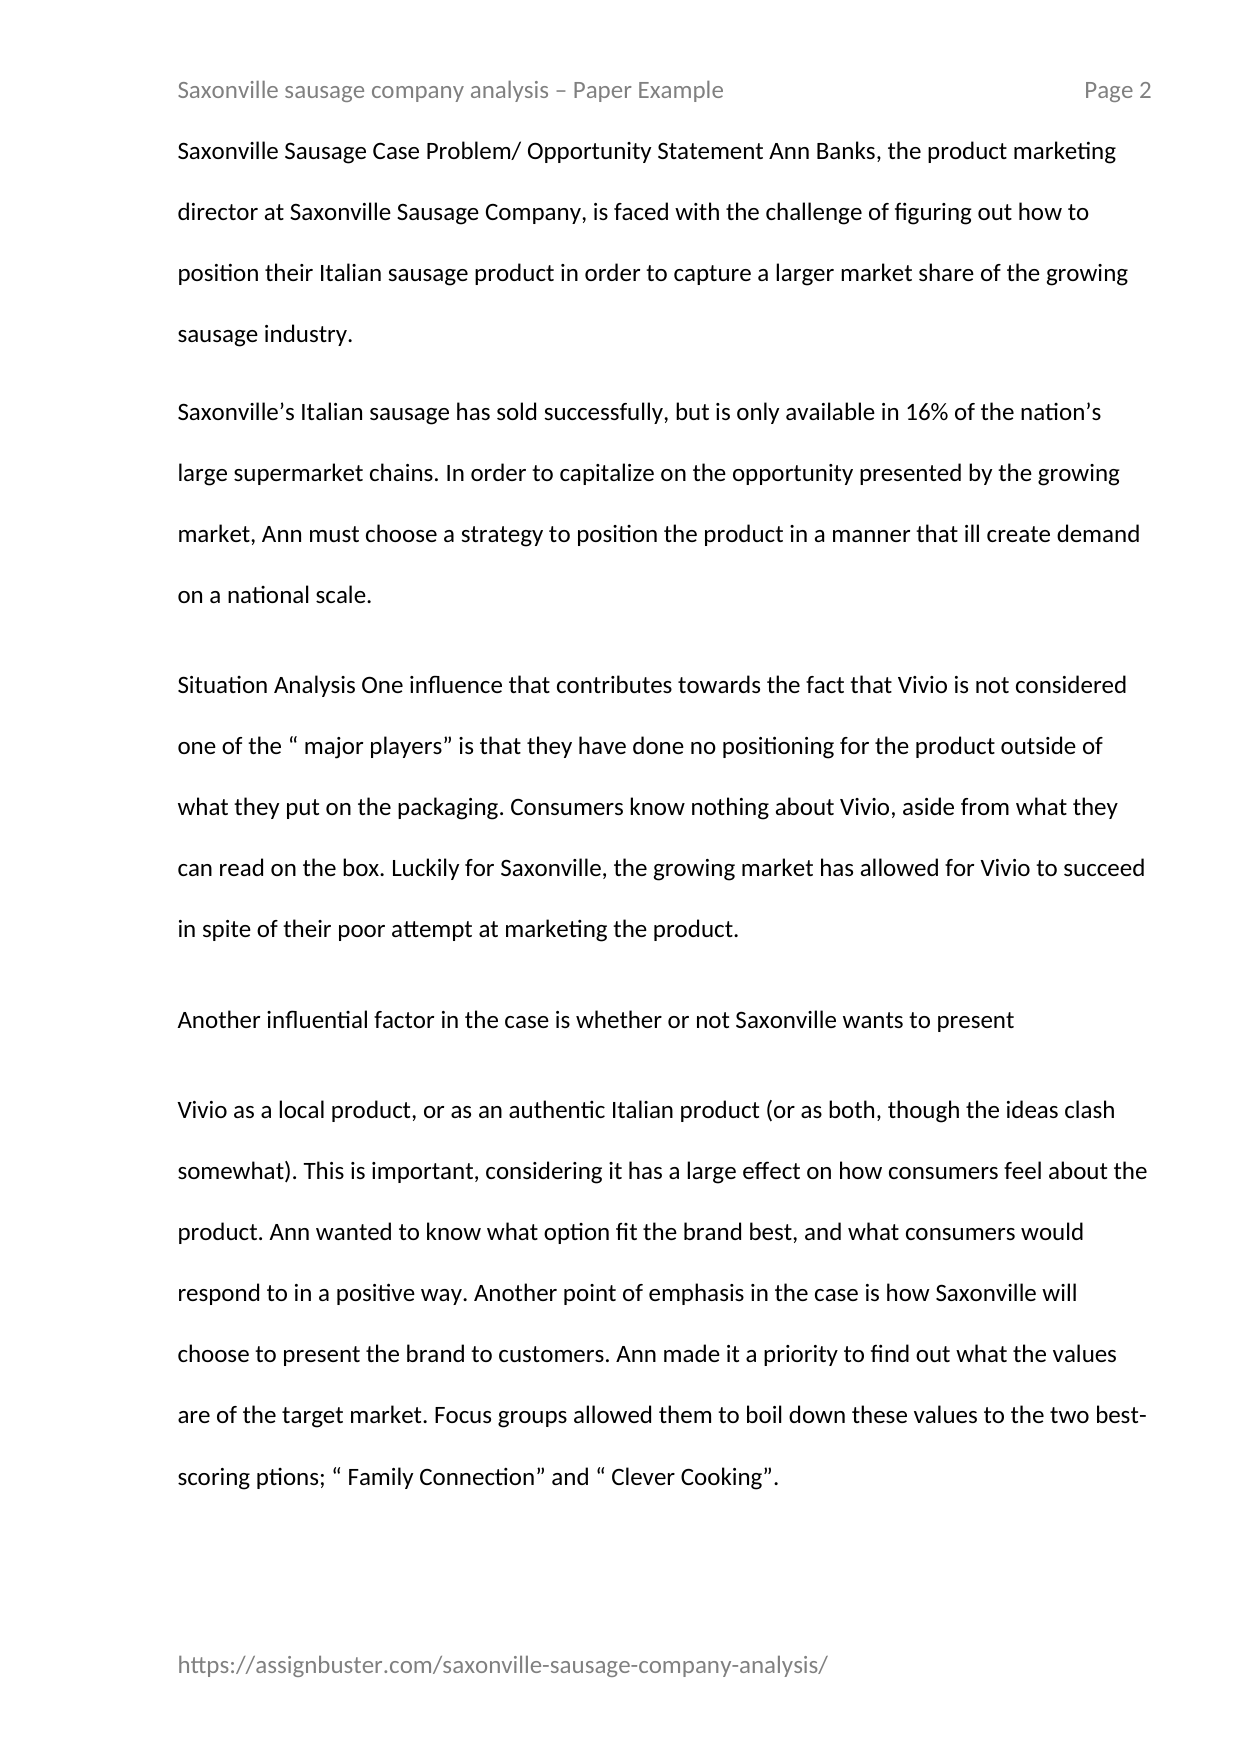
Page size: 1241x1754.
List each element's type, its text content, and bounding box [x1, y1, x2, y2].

text Saxonville’s Italian sausage has sold successfully, but is only available in 16% of the nation’s large supermarket chains. In order to capitalize on the opportunity presented by the growing market, Ann must choose a strategy to position the product in a manner that ill create demand on a national scale. [177, 396, 1152, 609]
text Saxonville Sausage Case Problem/ Opportunity Statement Ann Banks, the product marketing director at Saxonville Sausage Company, is faced with the challenge of figuring out how to position their Italian sausage product in order to capture a larger market share of the growing sausage industry. [177, 135, 1152, 348]
text Another influential factor in the case is whether or not Saxonville wants to present [177, 1004, 1152, 1034]
text Vivio as a local product, or as an authentic Italian product (or as both, though the ideas clash somewhat). This is important, considering it has a large effect on how consumers feel about the product. Ann wanted to know what option fit the brand best, and what consumers would respond to in a positive way. Another point of emphasis in the case is how Saxonville will choose to present the brand to customers. Ann made it a priority to find out what the values are of the target market. Focus groups allowed them to boil down these values to the two best-scoring ptions; “ Family Connection” and “ Clever Cooking”. [177, 1094, 1152, 1491]
text Situation Analysis One influence that contributes towards the fact that Vivio is not considered one of the “ major players” is that they have done no positioning for the product outside of what they put on the packaging. Consumers know nothing about Vivio, aside from what they can read on the box. Luckily for Saxonville, the growing market has allowed for Vivio to succeed in spite of their poor attempt at marketing the product. [177, 669, 1152, 944]
